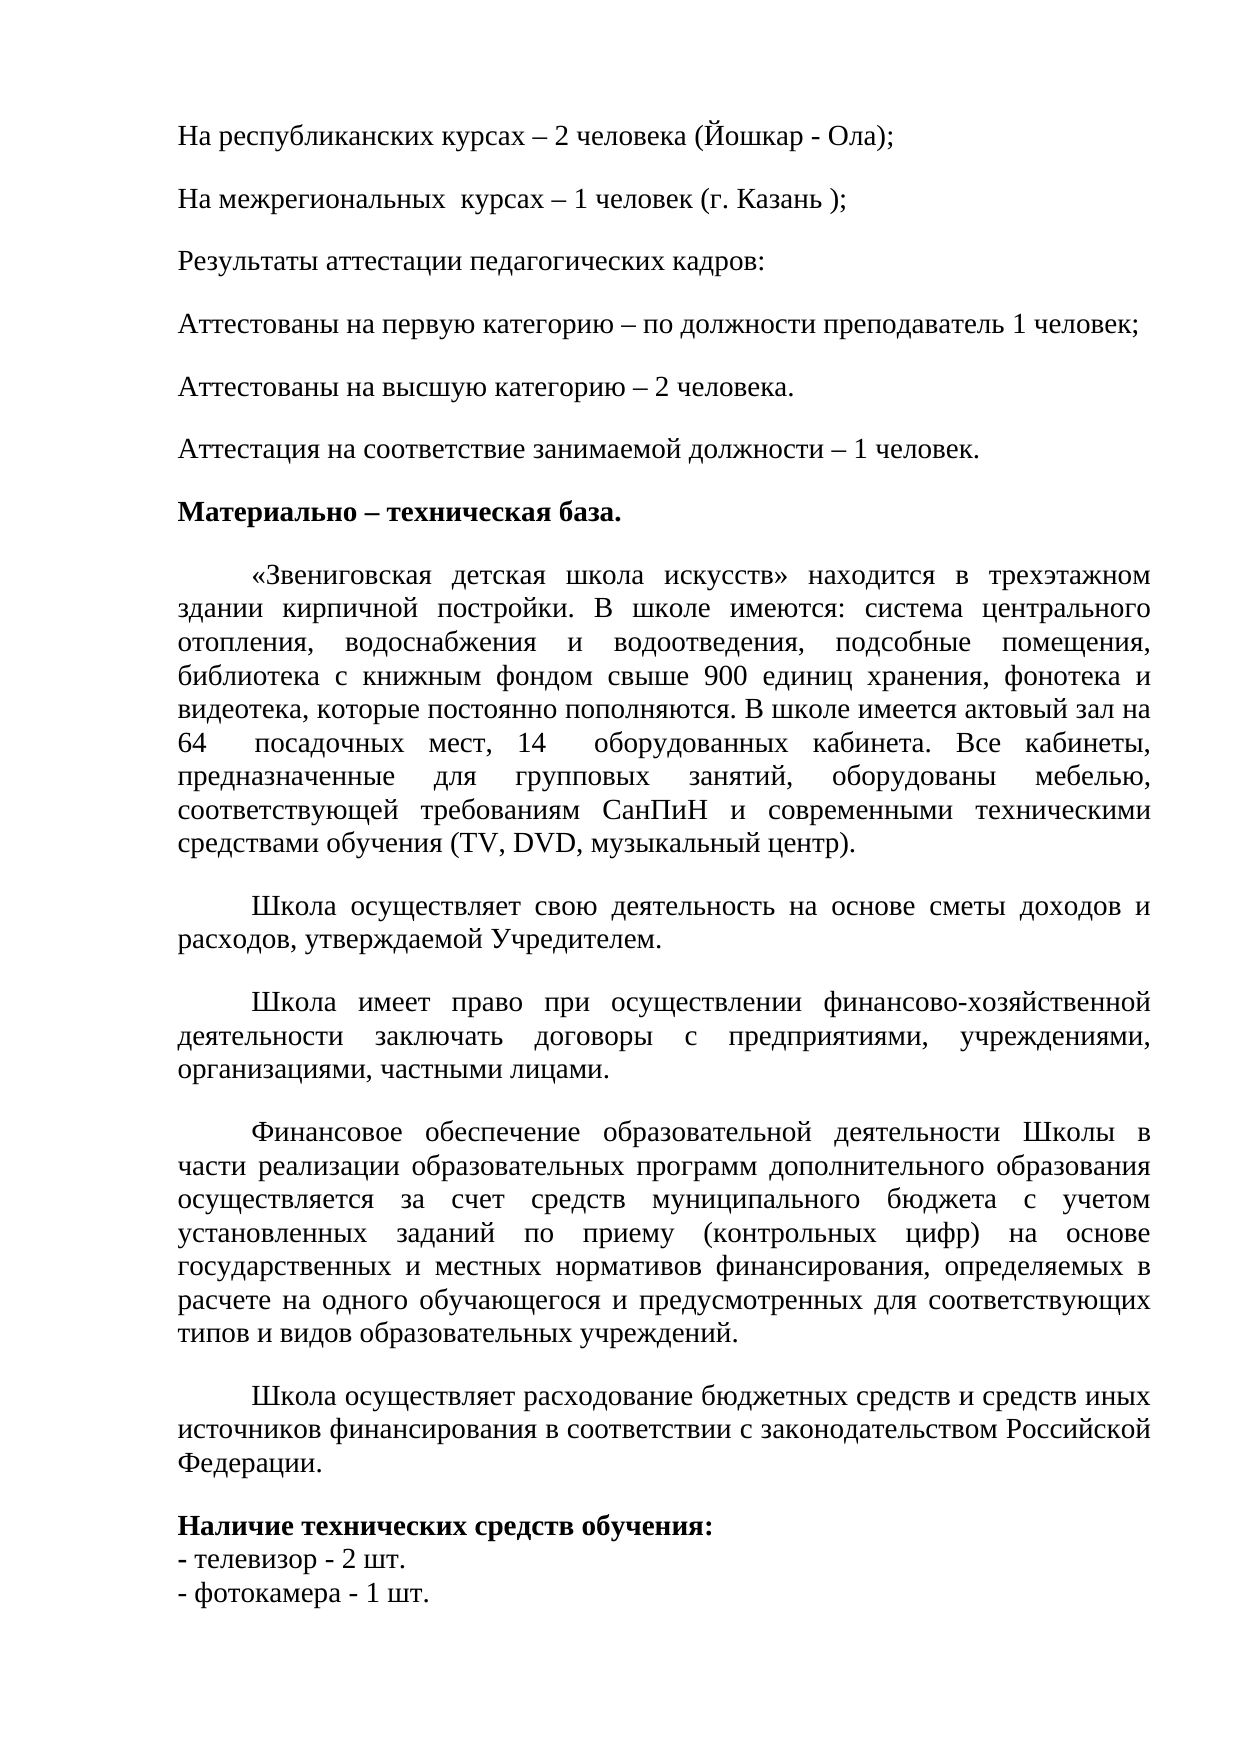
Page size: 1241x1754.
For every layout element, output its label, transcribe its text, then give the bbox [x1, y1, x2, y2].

text Аттестованы на высшую категорию – 2 человека. [177, 369, 1152, 402]
text Результаты аттестации педагогических кадров: [177, 243, 1152, 277]
text Материально – техническая база. [177, 494, 1152, 528]
text Аттестованы на первую категорию – по должности преподаватель 1 человек; [177, 306, 1152, 340]
text На межрегиональных курсах – 1 человек (г. Казань ); [177, 181, 1152, 214]
text - телевизор - 2 шт. [177, 1541, 1152, 1575]
text Аттестация на соответствие занимаемой должности – 1 человек. [177, 432, 1152, 465]
text Школа осуществляет расходование бюджетных средств и средств иных источников финансирования в соответствии с законодательством Российской Федерации. [177, 1378, 1152, 1479]
text Школа осуществляет свою деятельность на основе сметы доходов и расходов, утверждаемой Учредителем. [177, 888, 1152, 955]
text - фотокамера - 1 шт. [177, 1575, 1152, 1608]
text Наличие технических средств обучения: [177, 1508, 1152, 1541]
text «Звениговская детская школа искусств» находится в трехэтажном здании кирпичной постройки. В школе имеются: система центрального отопления, водоснабжения и водоотведения, подсобные помещения, библиотека с книжным фондом свыше 900 единиц хранения, фонотека и видеотека, которые постоянно пополняются. В школе имеется актовый зал на 64 посадочных мест, 14 оборудованных кабинета. Все кабинеты, предназначенные для групповых занятий, оборудованы мебелью, соответствующей требованиям СанПиН и современными техническими средствами обучения (TV, DVD, музыкальный центр). [177, 557, 1152, 859]
text Финансовое обеспечение образовательной деятельности Школы в части реализации образовательных программ дополнительного образования осуществляется за счет средств муниципального бюджета с учетом установленных заданий по приему (контрольных цифр) на основе государственных и местных нормативов финансирования, определяемых в расчете на одного обучающегося и предусмотренных для соответствующих типов и видов образовательных учреждений. [177, 1114, 1152, 1349]
text На республиканских курсах – 2 человека (Йошкар - Ола); [177, 118, 1152, 152]
text Школа имеет право при осуществлении финансово-хозяйственной деятельности заключать договоры с предприятиями, учреждениями, организациями, частными лицами. [177, 984, 1152, 1085]
